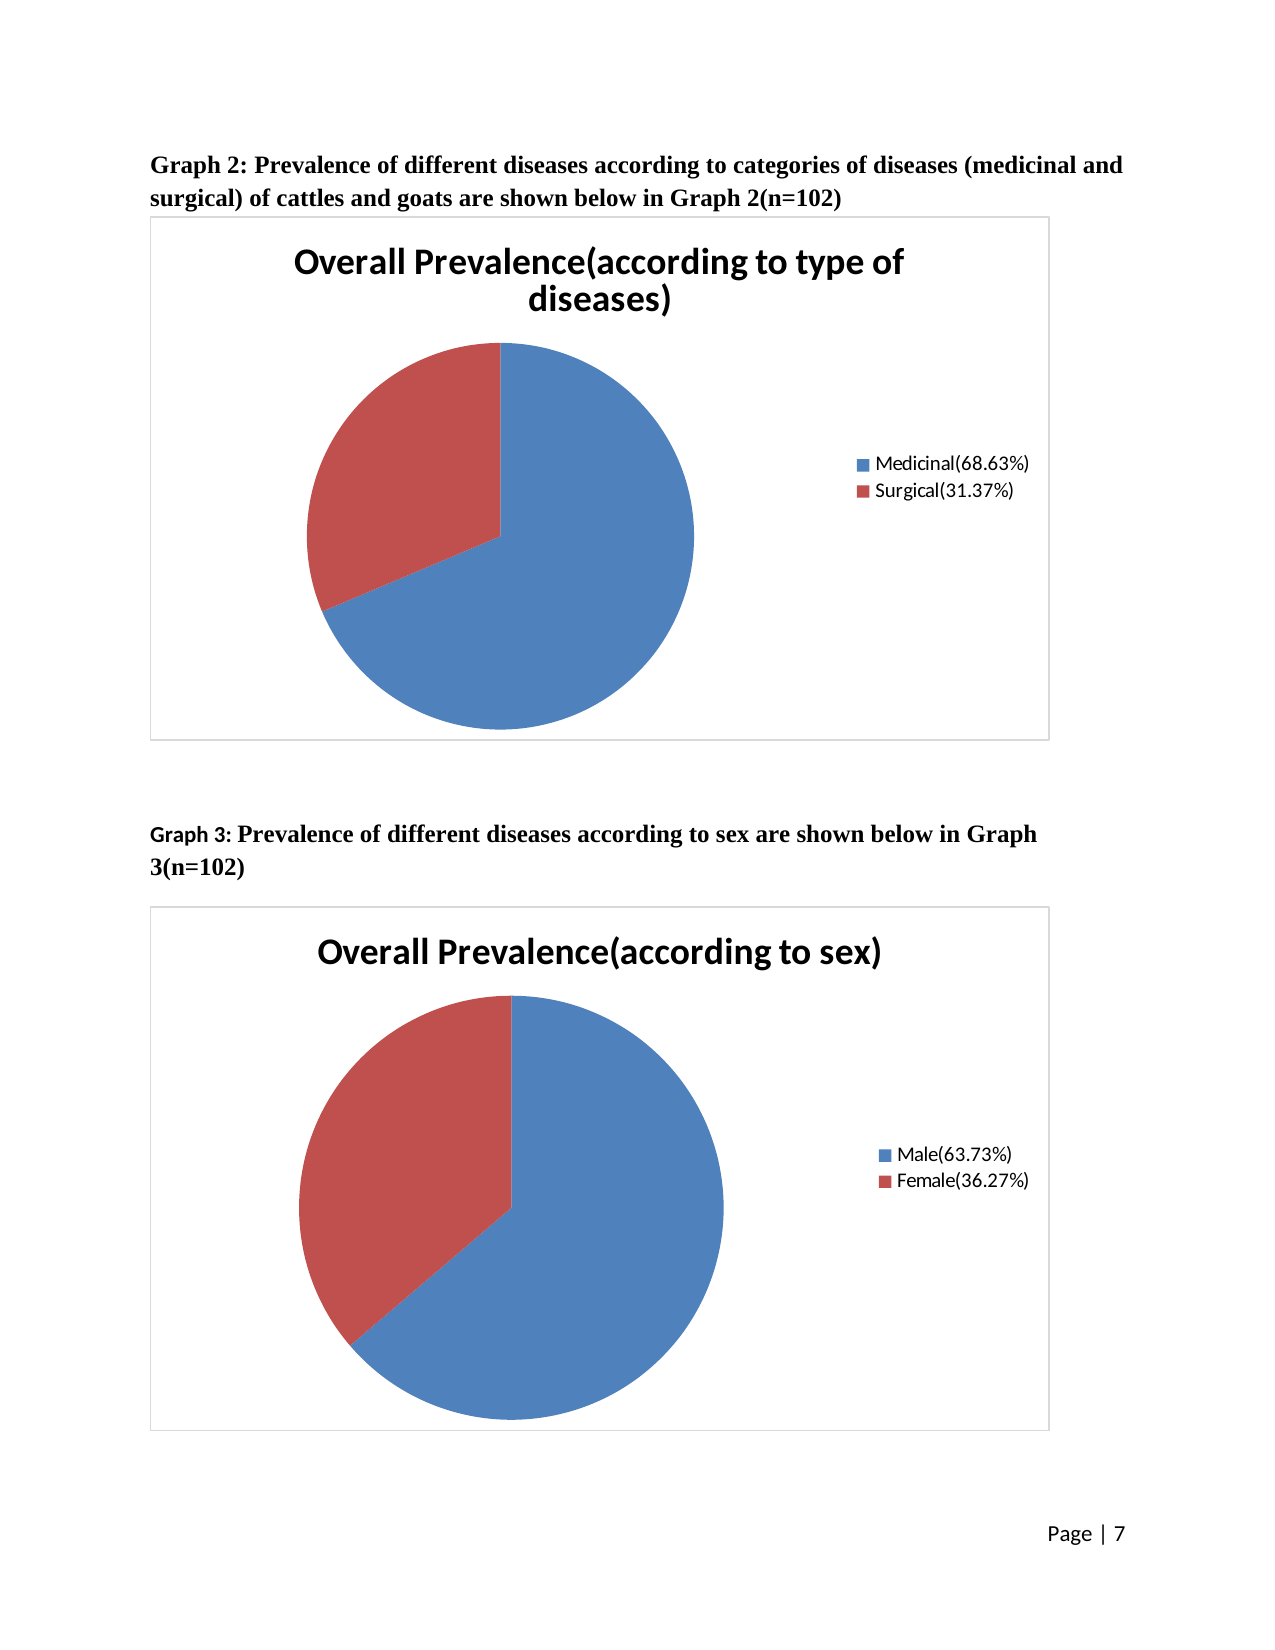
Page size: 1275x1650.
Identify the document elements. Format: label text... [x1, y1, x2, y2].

text Graph 2: Prevalence of different diseases according to categories of diseases (medicinal and surgical) of cattles and goats are shown below in Graph 2(n=102) [150, 150, 1125, 741]
text Graph 3: Prevalence of different diseases according to sex are shown below in Graph 3(n=102) [150, 819, 1125, 881]
